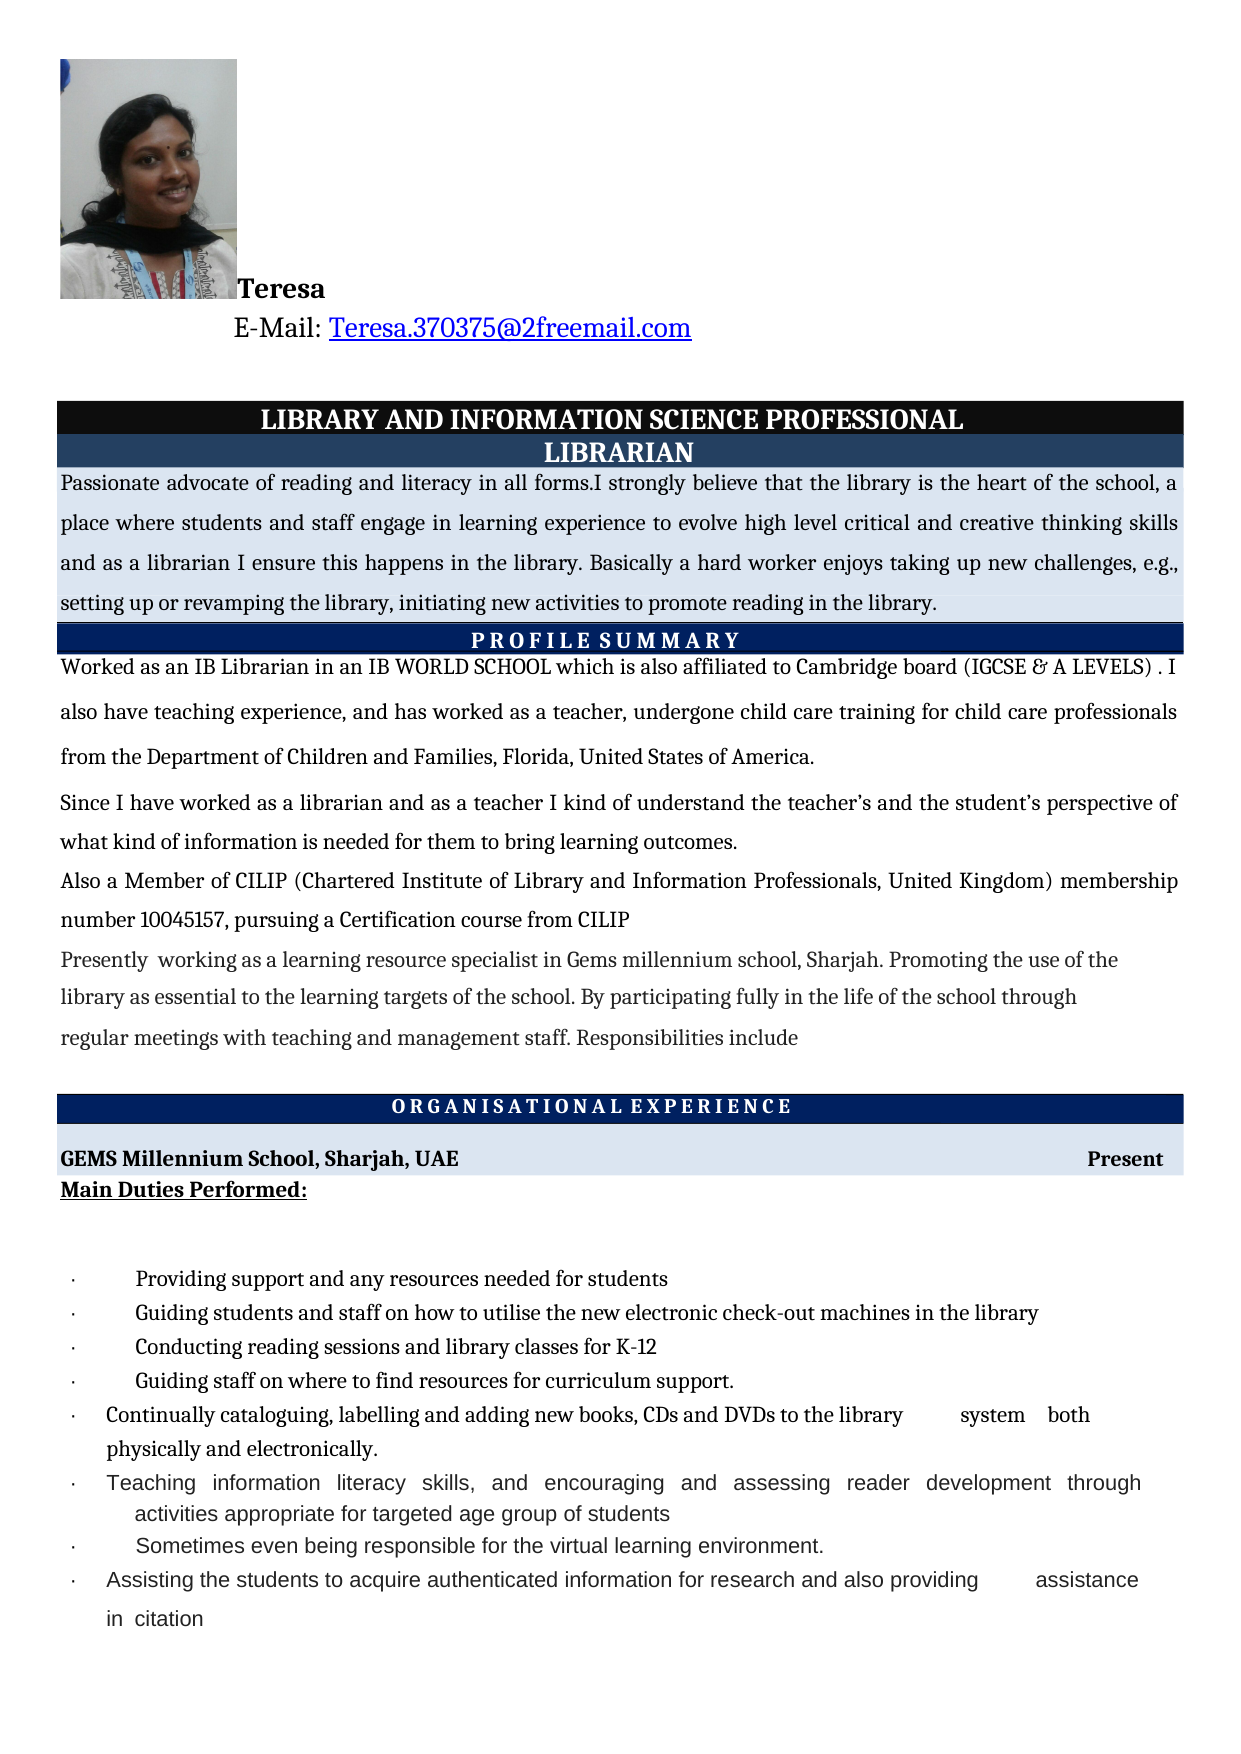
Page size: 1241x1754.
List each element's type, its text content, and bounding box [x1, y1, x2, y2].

text Teresa [60, 59, 1180, 306]
text GEMS Millennium School, Sharjah, UAE Present [60, 1146, 1180, 1172]
list Assisting the students to acquire authenticated information for research and also providing assistance in citation [69, 1567, 1146, 1631]
list Providing support and any resources needed for students [69, 1266, 1180, 1292]
picture [60, 59, 237, 299]
list Conducting reading sessions and library classes for K-12 [69, 1334, 1180, 1360]
text library as essential to the learning targets of the school. By participating fully in the life of the school through [60, 984, 1173, 1011]
text LIBRARY AND INFORMATION SCIENCE PROFESSIONAL [260, 403, 1180, 436]
text Passionate advocate of reading and literacy in all forms.I strongly believe that the library is the heart of the school, a place where students and staff engage in learning experience to evolve high level critical and creative thinking skills and as a librarian I ensure this happens in the library. Basically a hard worker enjoys taking up new challenges, e.g., setting up or revamping the library, initiating new activities to promote reading in the library. [60, 469, 1180, 616]
text Also a Member of CILIP (Chartered Institute of Library and Information Professionals, United Kingdom) membership number 10045157, pursuing a Certification course from CILIP [60, 868, 1180, 934]
text regular meetings with teaching and management staff. Responsibilities include [60, 1024, 1173, 1051]
list Teaching information literacy skills, and encouraging and assessing reader development through activities appropriate for targeted age group of students [69, 1470, 1159, 1526]
list Guiding staff on where to find resources for curriculum support. [69, 1368, 1180, 1394]
text Presently working as a learning resource specialist in Gems millennium school, Sharjah. Promoting the use of the [60, 947, 1173, 973]
list Guiding students and staff on how to utilise the new electronic check-out machines in the library [69, 1300, 1180, 1326]
text E-Mail: Teresa.370375@2freemail.com [233, 311, 1180, 345]
text Main Duties Performed: [60, 1176, 1180, 1203]
text O R G A N I S A T I O N A L E X P E R I E N C E [392, 1095, 1180, 1119]
text P R O F I L E S U M M A R Y [471, 629, 1180, 653]
text Worked as an IB Librarian in an IB WORLD SCHOOL which is also affiliated to Cambridge board (IGCSE & A LEVELS) . I also have teaching experience, and has worked as a teacher, undergone child care training for child care professionals from the Department of Children and Families, Florida, United States of America. [60, 653, 1180, 771]
list Continually cataloguing, labelling and adding new books, CDs and DVDs to the library system both physically and electronically. [69, 1401, 1090, 1462]
list Sometimes even being responsible for the virtual learning environment. [69, 1533, 1180, 1558]
text Since I have worked as a librarian and as a teacher I kind of understand the teacher’s and the student’s perspective of what kind of information is needed for them to bring learning outcomes. [60, 790, 1180, 855]
text LIBRARIAN [544, 436, 1180, 469]
